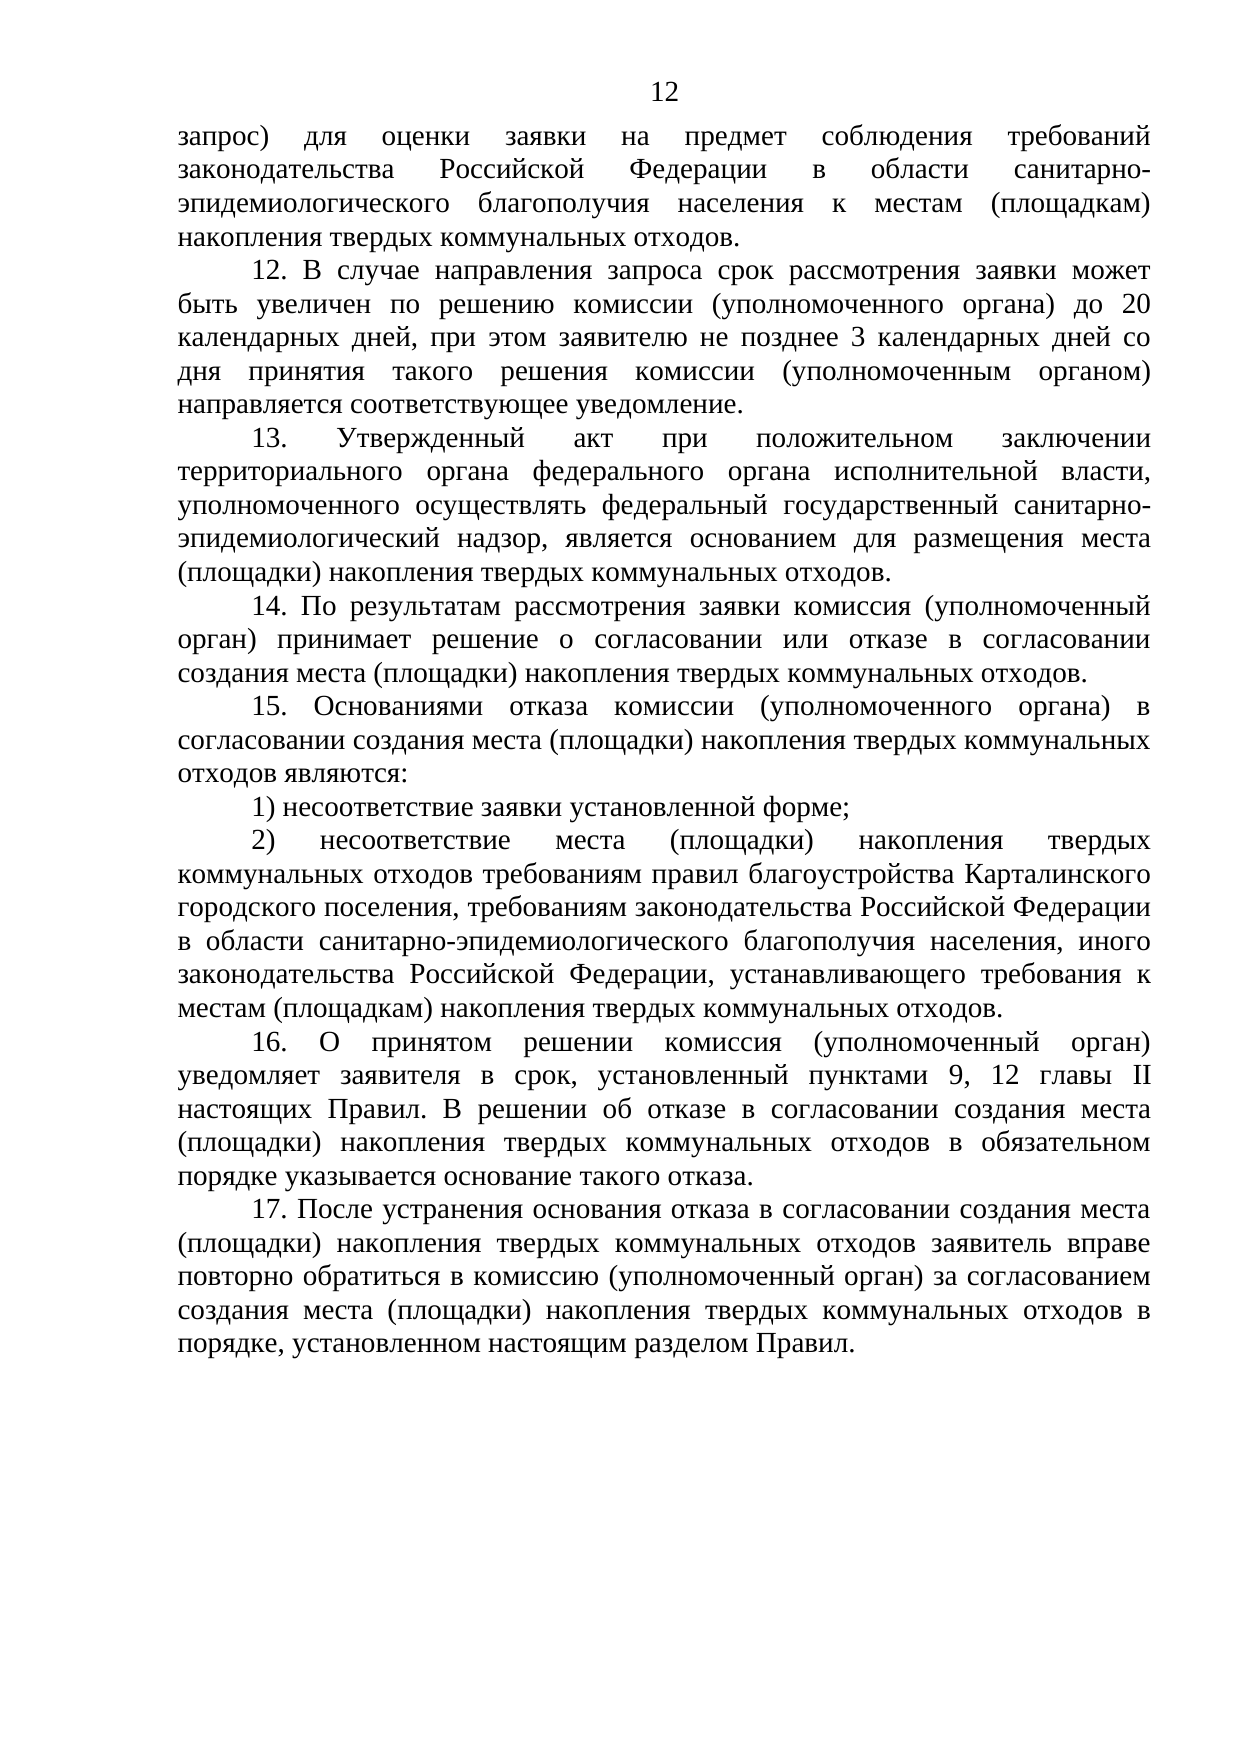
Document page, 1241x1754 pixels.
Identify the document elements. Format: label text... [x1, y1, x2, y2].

text 13. Утвержденный акт при положительном заключении территориального органа федерального органа исполнительной власти, уполномоченного осуществлять федеральный государственный санитарно-эпидемиологический надзор, является основанием для размещения места (площадки) накопления твердых коммунальных отходов. [177, 420, 1152, 588]
text 15. Основаниями отказа комиссии (уполномоченного органа) в согласовании создания места (площадки) накопления твердых коммунальных отходов являются: [177, 688, 1152, 789]
text 12. В случае направления запроса срок рассмотрения заявки может быть увеличен по решению комиссии (уполномоченного органа) до 20 календарных дней, при этом заявителю не позднее 3 календарных дней со дня принятия такого решения комиссии (уполномоченным органом) направляется соответствующее уведомление. [177, 252, 1152, 420]
text 16. О принятом решении комиссия (уполномоченный орган) уведомляет заявителя в срок, установленный пунктами 9, 12 главы II настоящих Правил. В решении об отказе в согласовании создания места (площадки) накопления твердых коммунальных отходов в обязательном порядке указывается основание такого отказа. [177, 1024, 1152, 1191]
text 2) несоответствие места (площадки) накопления твердых коммунальных отходов требованиям правил благоустройства Карталинского городского поселения, требованиям законодательства Российской Федерации в области санитарно-эпидемиологического благополучия населения, иного законодательства Российской Федерации, устанавливающего требования к местам (площадкам) накопления твердых коммунальных отходов. [177, 822, 1152, 1024]
text 1) несоответствие заявки установленной форме; [177, 789, 1152, 822]
text 14. По результатам рассмотрения заявки комиссия (уполномоченный орган) принимает решение о согласовании или отказе в согласовании создания места (площадки) накопления твердых коммунальных отходов. [177, 588, 1152, 688]
text 17. После устранения основания отказа в согласовании создания места (площадки) накопления твердых коммунальных отходов заявитель вправе повторно обратиться в комиссию (уполномоченный орган) за согласованием создания места (площадки) накопления твердых коммунальных отходов в порядке, установленном настоящим разделом Правил. [177, 1191, 1152, 1359]
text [177, 118, 1152, 252]
